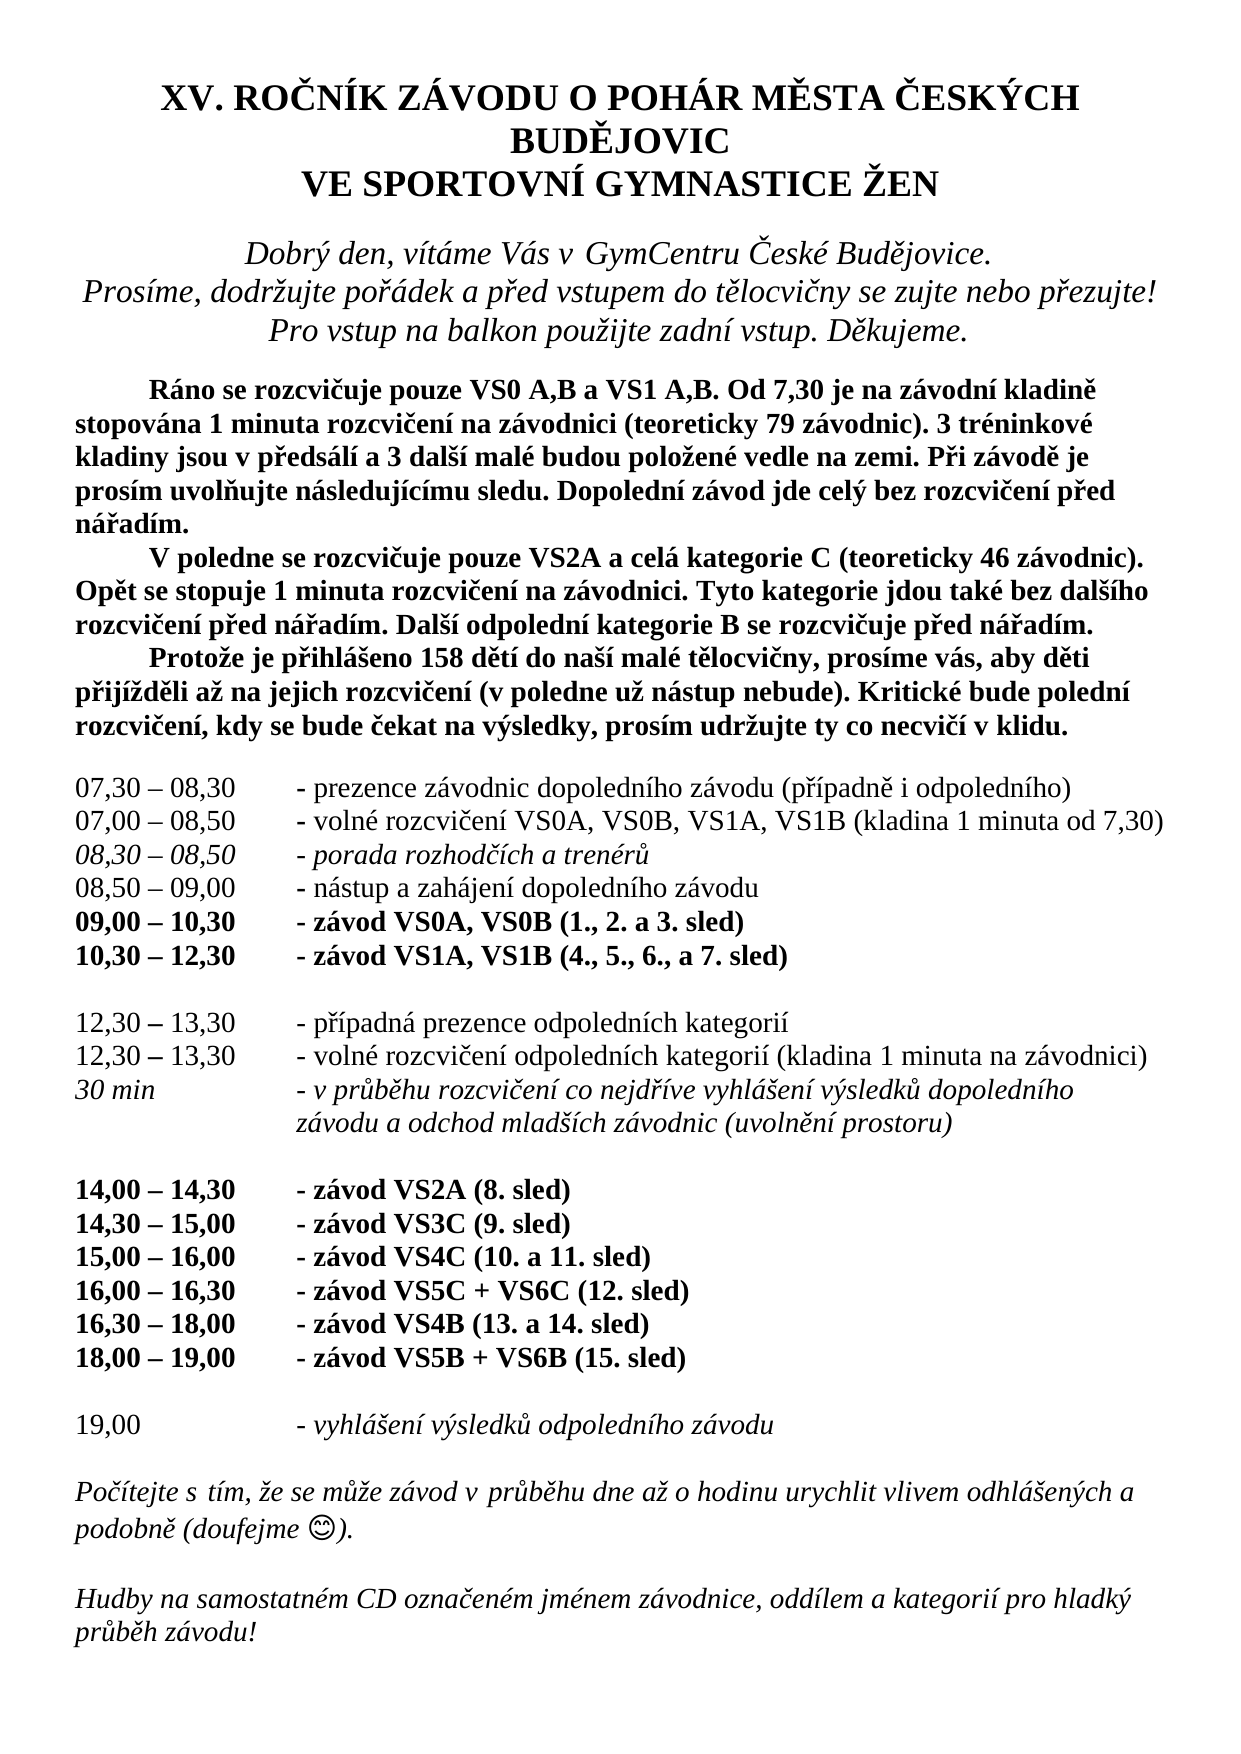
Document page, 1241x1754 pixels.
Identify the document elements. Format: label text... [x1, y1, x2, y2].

text Dobrý den, vítáme Vás v GymCentru České Budějovice. [75, 233, 1165, 271]
text Ráno se rozcvičuje pouze VS0 A,B a VS1 A,B. Od 7,30 je na závodní kladině stopována 1 minuta rozcvičení na závodnici (teoreticky 79 závodnic). 3 tréninkové kladiny jsou v předsálí a 3 další malé budou položené vedle na zemi. Při závodě je prosím uvolňujte následujícímu sledu. Dopolední závod jde celý bez rozcvičení před nářadím. [75, 372, 1165, 540]
text 19,00 - vyhlášení výsledků odpoledního závodu [75, 1407, 1165, 1441]
text 16,00 – 16,30 - závod VS5C + VS6C (12. sled) [75, 1273, 1165, 1307]
text 09,00 – 10,30 - závod VS0A, VS0B (1., 2. a 3. sled) [75, 904, 1165, 938]
text 07,30 – 08,30 - prezence závodnic dopoledního závodu (případně i odpoledního) [75, 770, 1165, 803]
text 08,50 – 09,00 - nástup a zahájení dopoledního závodu [75, 871, 1165, 904]
text 16,30 – 18,00 - závod VS4B (13. a 14. sled) [75, 1307, 1165, 1340]
text Protože je přihlášeno 158 dětí do naší malé tělocvičny, prosíme vás, aby děti přijížděli až na jejich rozcvičení (v poledne už nástup nebude). Kritické bude polední rozcvičení, kdy se bude čekat na výsledky, prosím udržujte ty co necvičí v klidu. [75, 641, 1165, 741]
text 18,00 – 19,00 - závod VS5B + VS6B (15. sled) [75, 1340, 1165, 1374]
text Hudby na samostatném CD označeném jménem závodnice, oddílem a kategorií pro hladký průběh závodu! [75, 1581, 1165, 1648]
text Počítejte s tím, že se může závod v průběhu dne až o hodinu urychlit vlivem odhlášených a podobně (doufejme ). [75, 1474, 1165, 1547]
text 30 min - v průběhu rozcvičení co nejdříve vyhlášení výsledků dopoledního závodu a odchod mladších závodnic (uvolnění prostoru) [75, 1072, 1165, 1139]
text 14,00 – 14,30 - závod VS2A (8. sled) [75, 1172, 1165, 1206]
subtitle XV. ROČNÍK ZÁVODU O POHÁR MĚSTA ČESKÝCH BUDĚJOVIC [75, 75, 1165, 161]
text 15,00 – 16,00 - závod VS4C (10. a 11. sled) [75, 1239, 1165, 1273]
text 14,30 – 15,00 - závod VS3C (9. sled) [75, 1206, 1165, 1239]
text Prosíme, dodržujte pořádek a před vstupem do tělocvičny se zujte nebo přezujte! [75, 271, 1165, 310]
subtitle VE SPORTOVNÍ GYMNASTICE ŽEN [75, 161, 1165, 204]
text V poledne se rozcvičuje pouze VS2A a celá kategorie C (teoreticky 46 závodnic). Opět se stopuje 1 minuta rozcvičení na závodnici. Tyto kategorie jdou také bez dalšího rozcvičení před nářadím. Další odpolední kategorie B se rozcvičuje před nářadím. [75, 540, 1165, 641]
text 10,30 – 12,30 - závod VS1A, VS1B (4., 5., 6., a 7. sled) [75, 938, 1165, 971]
text 12,30 – 13,30 - volné rozcvičení odpoledních kategorií (kladina 1 minuta na závodnici) [75, 1038, 1165, 1072]
text 07,00 – 08,50 - volné rozcvičení VS0A, VS0B, VS1A, VS1B (kladina 1 minuta od 7,30) [75, 803, 1165, 837]
text 12,30 – 13,30 - případná prezence odpoledních kategorií [75, 1005, 1165, 1038]
text 08,30 – 08,50 - porada rozhodčích a trenérů [75, 837, 1165, 871]
text Pro vstup na balkon použijte zadní vstup. Děkujeme. [75, 310, 1165, 348]
